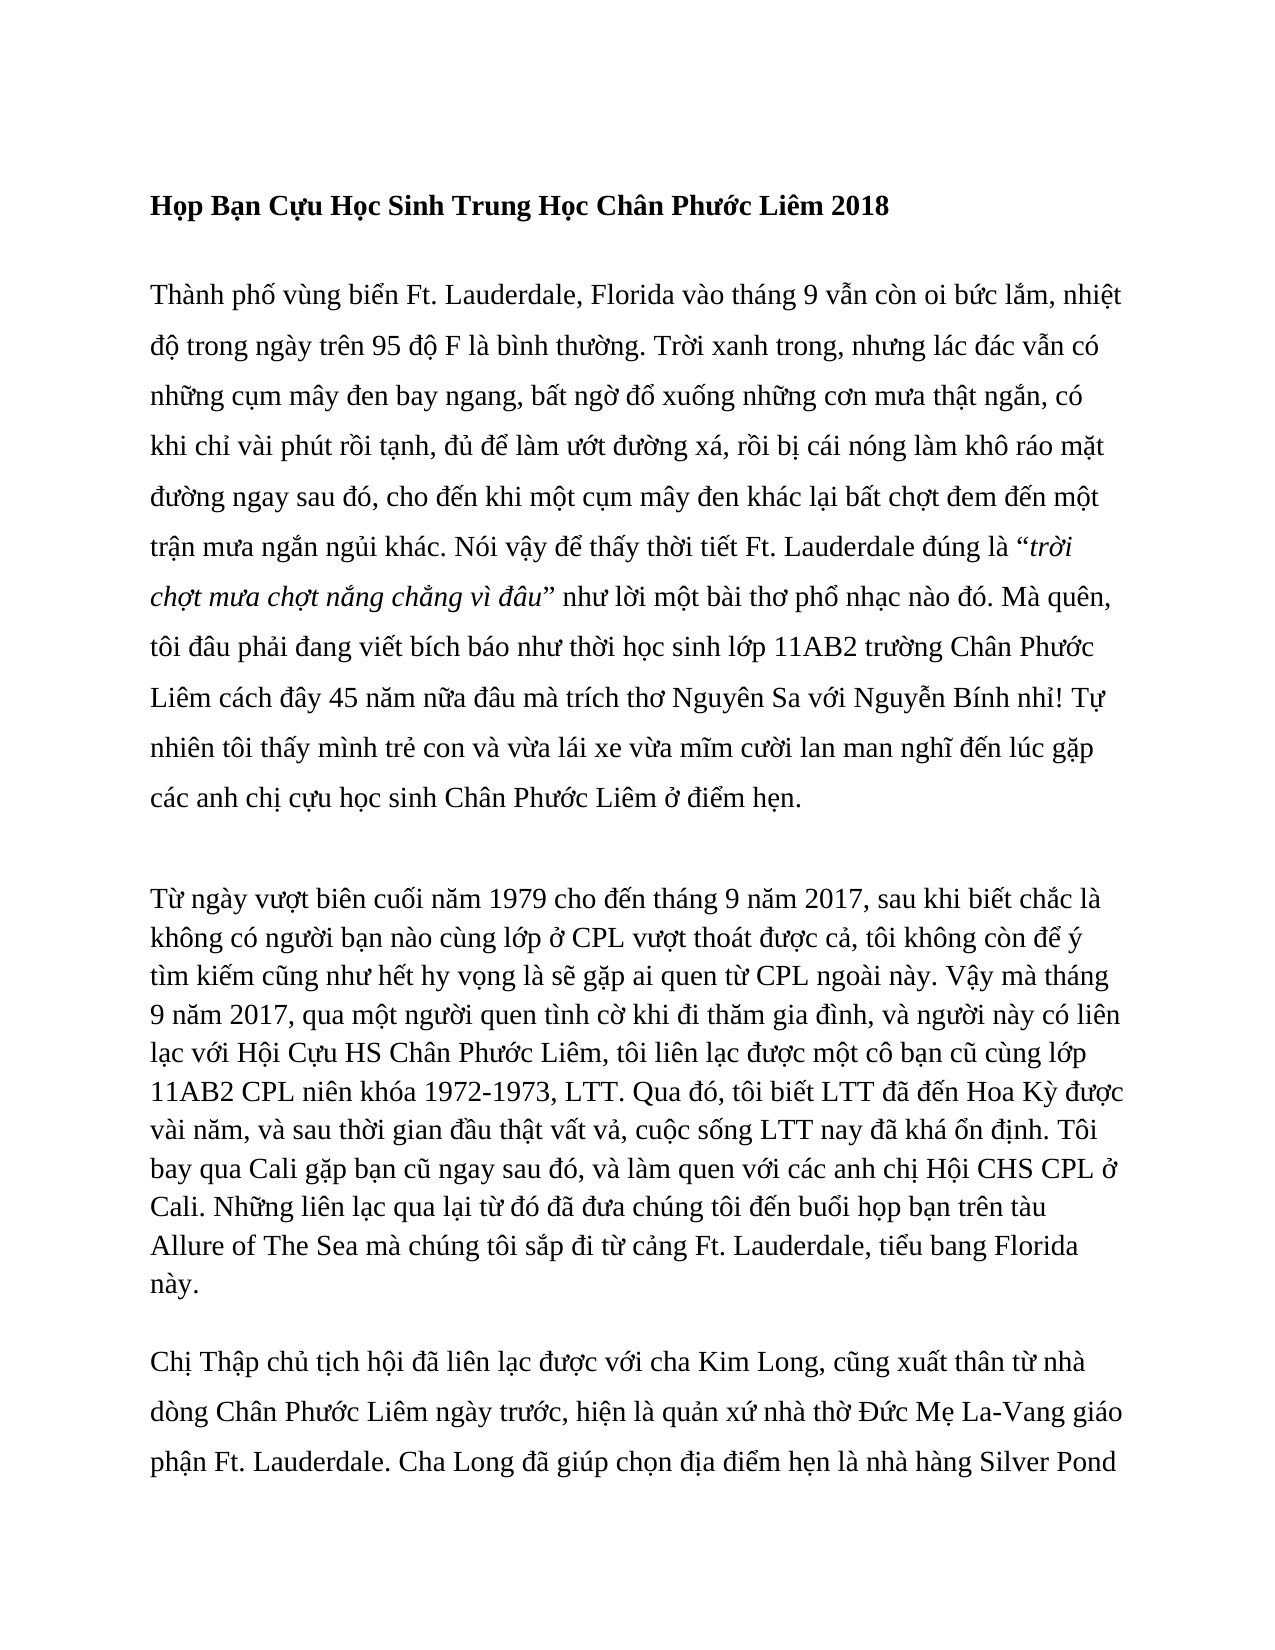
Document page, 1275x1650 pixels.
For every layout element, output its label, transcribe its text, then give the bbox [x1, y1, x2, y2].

text Thành phố vùng biển Ft. Lauderdale, Florida vào tháng 9 vẫn còn oi bức lắm, nhiệt độ trong ngày trên 95 độ F là bình thường. Trời xanh trong, nhưng lác đác vẫn có những cụm mây đen bay ngang, bất ngờ đổ xuống những cơn mưa thật ngắn, có khi chỉ vài phút rồi tạnh, đủ để làm ướt đường xá, rồi bị cái nóng làm khô ráo mặt đường ngay sau đó, cho đến khi một cụm mây đen khác lại bất chợt đem đến một trận mưa ngắn ngủi khác. Nói vậy để thấy thời tiết Ft. Lauderdale đúng là “trời chợt mưa chợt nắng chẳng vì đâu” như lời một bài thơ phổ nhạc nào đó. Mà quên, tôi đâu phải đang viết bích báo như thời học sinh lớp 11AB2 trường Chân Phước Liêm cách đây 45 năm nữa đâu mà trích thơ Nguyên Sa với Nguyễn Bính nhỉ! Tự nhiên tôi thấy mình trẻ con và vừa lái xe vừa mĩm cười lan man nghĩ đến lúc gặp các anh chị cựu học sinh Chân Phước Liêm ở điểm hẹn. [150, 277, 1125, 814]
text Từ ngày vượt biên cuối năm 1979 cho đến tháng 9 năm 2017, sau khi biết chắc là không có người bạn nào cùng lớp ở CPL vượt thoát được cả, tôi không còn để ý tìm kiếm cũng như hết hy vọng là sẽ gặp ai quen từ CPL ngoài này. Vậy mà tháng 9 năm 2017, qua một người quen tình cờ khi đi thăm gia đình, và người này có liên lạc với Hội Cựu HS Chân Phước Liêm, tôi liên lạc được một cô bạn cũ cùng lớp 11AB2 CPL niên khóa 1972-1973, LTT. Qua đó, tôi biết LTT đã đến Hoa Kỳ được vài năm, và sau thời gian đầu thật vất vả, cuộc sống LTT nay đã khá ổn định. Tôi bay qua Cali gặp bạn cũ ngay sau đó, và làm quen với các anh chị Hội CHS CPL ở Cali. Những liên lạc qua lại từ đó đã đưa chúng tôi đến buổi họp bạn trên tàu Allure of The Sea mà chúng tôi sắp đi từ cảng Ft. Lauderdale, tiểu bang Florida này. [150, 881, 1125, 1300]
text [150, 1344, 1125, 1478]
text Họp Bạn Cựu Học Sinh Trung Học Chân Phước Liêm 2018 [150, 188, 1125, 222]
